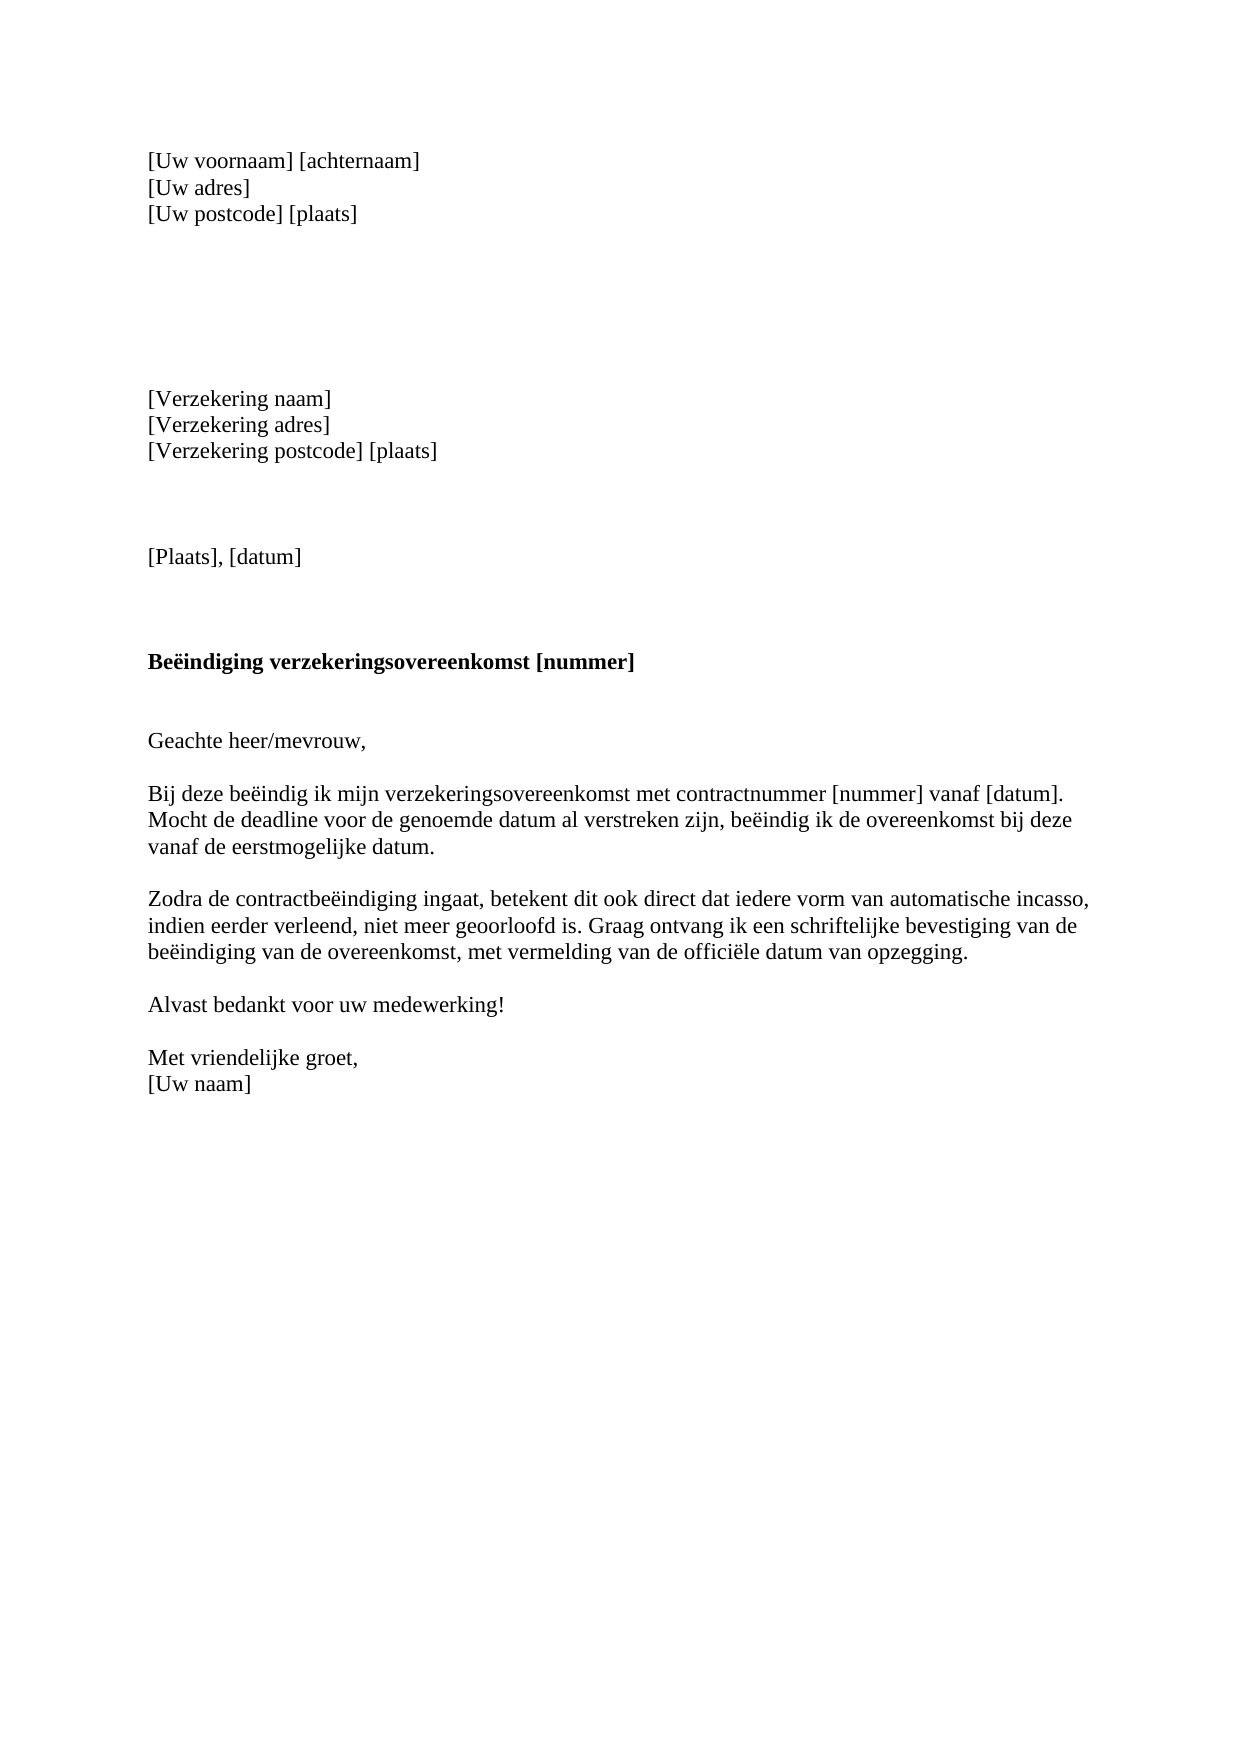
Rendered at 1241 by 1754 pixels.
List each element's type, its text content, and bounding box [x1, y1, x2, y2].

text [Uw adres] [148, 174, 1093, 200]
text [Uw postcode] [plaats] [148, 200, 1093, 227]
text [Uw naam] [148, 1070, 1093, 1096]
text Met vriendelijke groet, [148, 1044, 1093, 1070]
text [Verzekering postcode] [plaats] [148, 437, 1093, 464]
text Alvast bedankt voor uw medewerking! [148, 991, 1093, 1017]
text Geachte heer/mevrouw, [148, 727, 1093, 754]
text Bij deze beëindig ik mijn verzekeringsovereenkomst met contractnummer [nummer] vanaf [datum]. Mocht de deadline voor de genoemde datum al verstreken zijn, beëindig ik de overeenkomst bij deze vanaf de eerstmogelijke datum. [148, 780, 1093, 859]
text [Plaats], [datum] [148, 543, 1093, 569]
text Zodra de contractbeëindiging ingaat, betekent dit ook direct dat iedere vorm van automatische incasso, indien eerder verleend, niet meer geoorloofd is. Graag ontvang ik een schriftelijke bevestiging van de beëindiging van de overeenkomst, met vermelding van de officiële datum van opzegging. [148, 886, 1093, 964]
text Beëindiging verzekeringsovereenkomst [nummer] [148, 648, 1093, 675]
text [Verzekering adres] [148, 411, 1093, 437]
text [Uw voornaam] [achternaam] [148, 148, 1093, 174]
text [Verzekering naam] [148, 385, 1093, 411]
